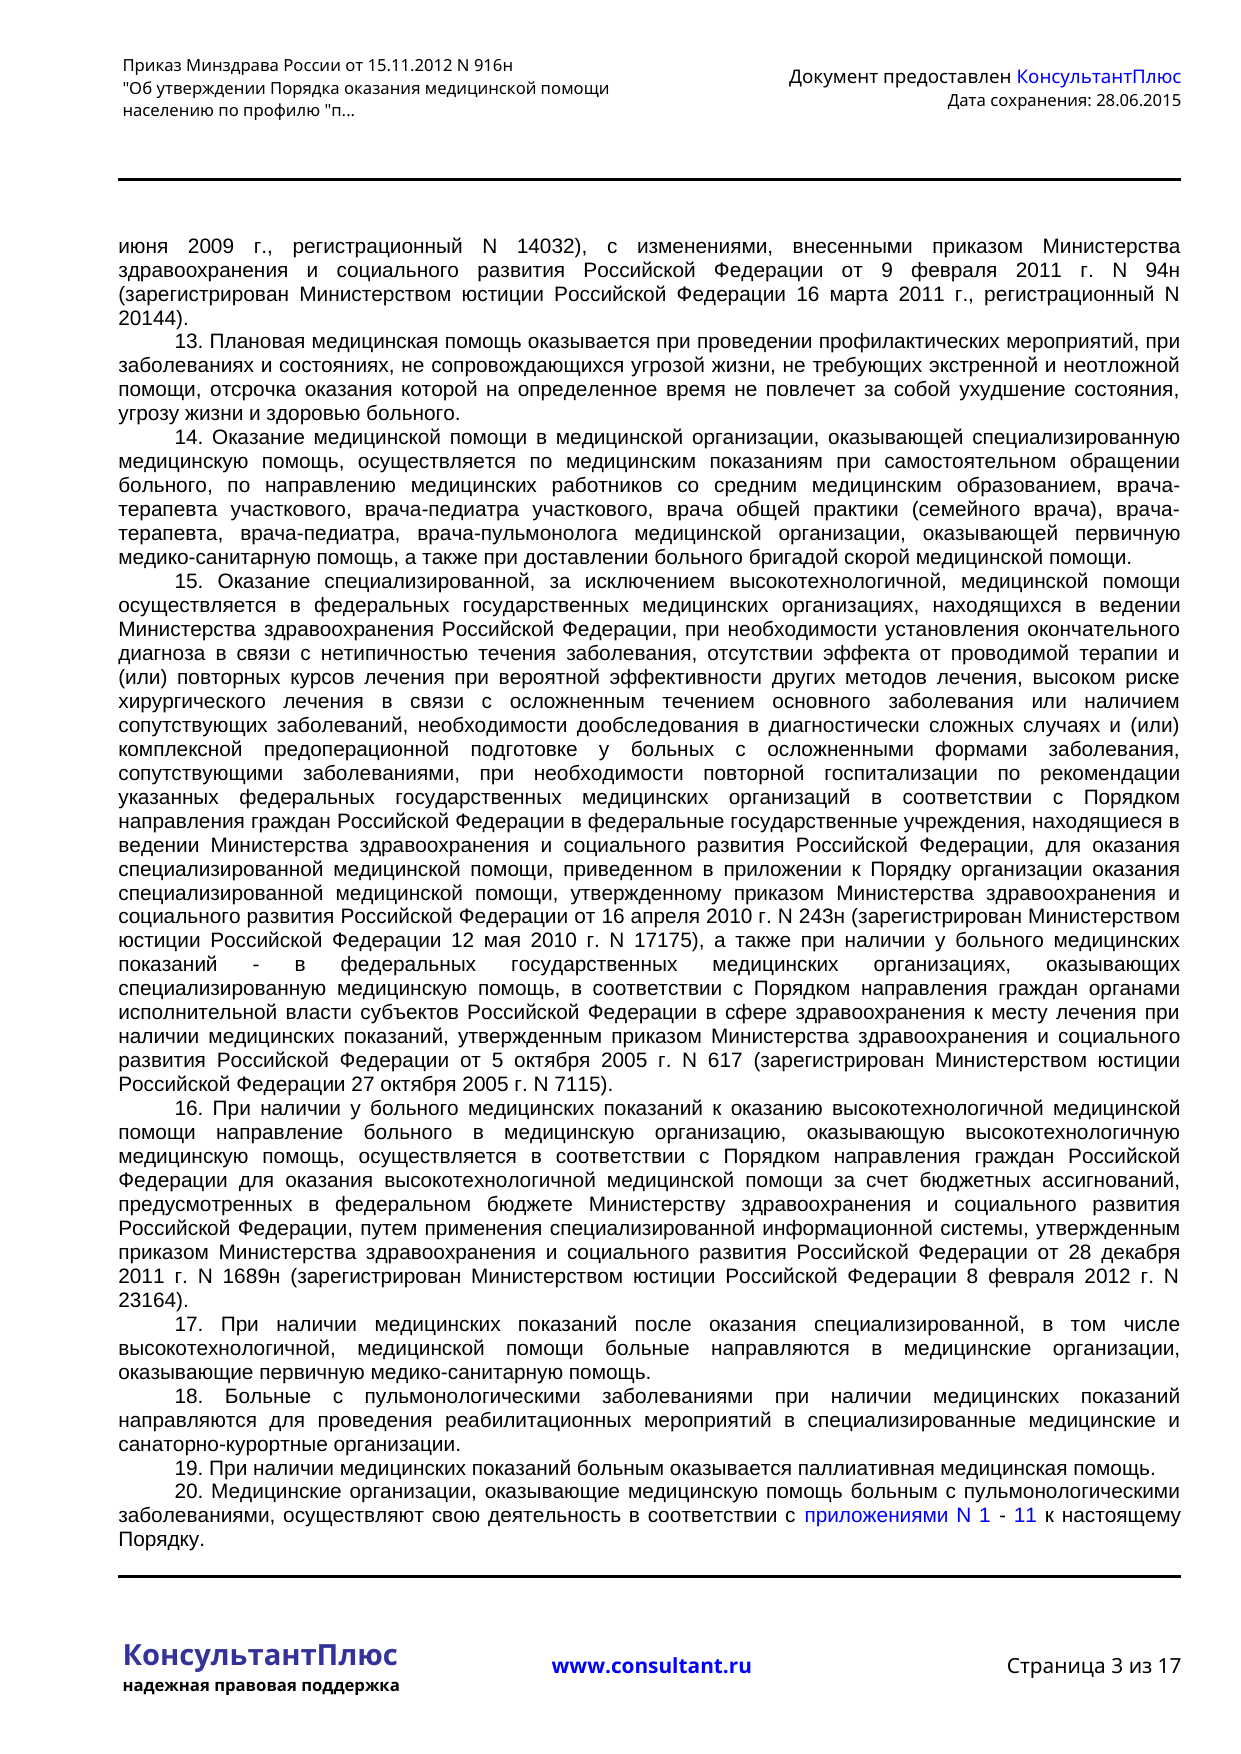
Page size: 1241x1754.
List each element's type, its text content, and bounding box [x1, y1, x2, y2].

text 18. Больные с пульмонологическими заболеваниями при наличии медицинских показаний направляются для проведения реабилитационных мероприятий в специализированные медицинские и санаторно-курортные организации. [118, 1383, 1181, 1455]
text 20. Медицинские организации, оказывающие медицинскую помощь больным с пульмонологическими заболеваниями, осуществляют свою деятельность в соответствии с приложениями N 1 - 11 к настоящему Порядку. [118, 1479, 1181, 1551]
text 19. При наличии медицинских показаний больным оказывается паллиативная медицинская помощь. [118, 1455, 1181, 1479]
text 15. Оказание специализированной, за исключением высокотехнологичной, медицинской помощи осуществляется в федеральных государственных медицинских организациях, находящихся в ведении Министерства здравоохранения Российской Федерации, при необходимости установления окончательного диагноза в связи с нетипичностью течения заболевания, отсутствии эффекта от проводимой терапии и (или) повторных курсов лечения при вероятной эффективности других методов лечения, высоком риске хирургического лечения в связи с осложненным течением основного заболевания или наличием сопутствующих заболеваний, необходимости дообследования в диагностически сложных случаях и (или) комплексной предоперационной подготовке у больных с осложненными формами заболевания, сопутствующими заболеваниями, при необходимости повторной госпитализации по рекомендации указанных федеральных государственных медицинских организаций в соответствии с Порядком направления граждан Российской Федерации в федеральные государственные учреждения, находящиеся в ведении Министерства здравоохранения и социального развития Российской Федерации, для оказания специализированной медицинской помощи, приведенном в приложении к Порядку организации оказания специализированной медицинской помощи, утвержденному приказом Министерства здравоохранения и социального развития Российской Федерации от 16 апреля 2010 г. N 243н (зарегистрирован Министерством юстиции Российской Федерации 12 мая 2010 г. N 17175), а также при наличии у больного медицинских показаний - в федеральных государственных медицинских организациях, оказывающих специализированную медицинскую помощь, в соответствии с Порядком направления граждан органами исполнительной власти субъектов Российской Федерации в сфере здравоохранения к месту лечения при наличии медицинских показаний, утвержденным приказом Министерства здравоохранения и социального развития Российской Федерации от 5 октября 2005 г. N 617 (зарегистрирован Министерством юстиции Российской Федерации 27 октября 2005 г. N 7115). [118, 569, 1181, 1096]
text 14. Оказание медицинской помощи в медицинской организации, оказывающей специализированную медицинскую помощь, осуществляется по медицинским показаниям при самостоятельном обращении больного, по направлению медицинских работников со средним медицинским образованием, врача-терапевта участкового, врача-педиатра участкового, врача общей практики (семейного врача), врача-терапевта, врача-педиатра, врача-пульмонолога медицинской организации, оказывающей первичную медико-санитарную помощь, а также при доставлении больного бригадой скорой медицинской помощи. [118, 425, 1181, 569]
text 16. При наличии у больного медицинских показаний к оказанию высокотехнологичной медицинской помощи направление больного в медицинскую организацию, оказывающую высокотехнологичную медицинскую помощь, осуществляется в соответствии с Порядком направления граждан Российской Федерации для оказания высокотехнологичной медицинской помощи за счет бюджетных ассигнований, предусмотренных в федеральном бюджете Министерству здравоохранения и социального развития Российской Федерации, путем применения специализированной информационной системы, утвержденным приказом Министерства здравоохранения и социального развития Российской Федерации от 28 декабря 2011 г. N 1689н (зарегистрирован Министерством юстиции Российской Федерации 8 февраля 2012 г. N 23164). [118, 1096, 1181, 1312]
text 13. Плановая медицинская помощь оказывается при проведении профилактических мероприятий, при заболеваниях и состояниях, не сопровождающихся угрозой жизни, не требующих экстренной и неотложной помощи, отсрочка оказания которой на определенное время не повлечет за собой ухудшение состояния, угрозу жизни и здоровью больного. [118, 329, 1181, 425]
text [118, 233, 1181, 329]
text 17. При наличии медицинских показаний после оказания специализированной, в том числе высокотехнологичной, медицинской помощи больные направляются в медицинские организации, оказывающие первичную медико-санитарную помощь. [118, 1312, 1181, 1383]
